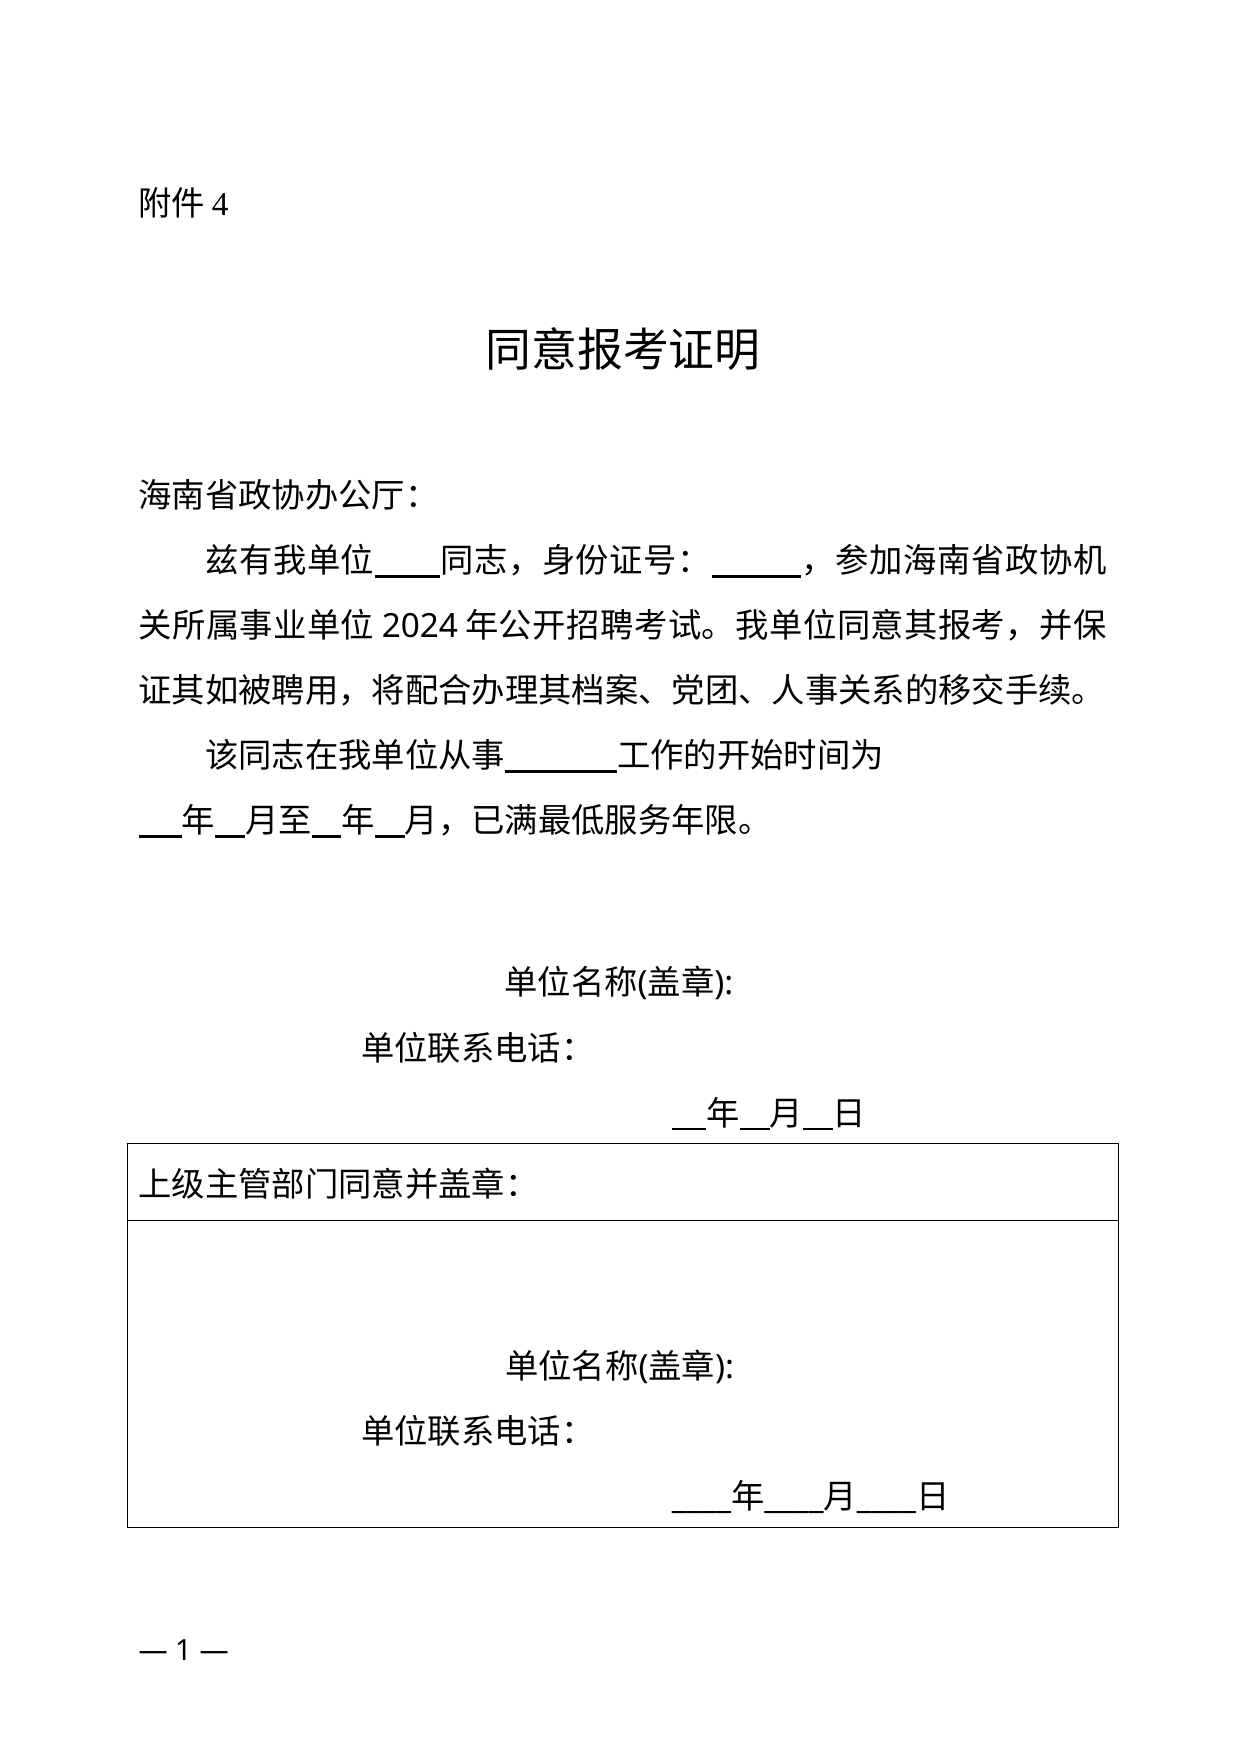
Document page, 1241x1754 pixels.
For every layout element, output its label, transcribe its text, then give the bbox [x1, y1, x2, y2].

text 该同志在我单位从事 工作的开始时间为 [138, 720, 1107, 785]
text 兹有我单位 同志，身份证号： ，参加海南省政协机关所属事业单位2024年公开招聘考试。我单位同意其报考，并保证其如被聘用，将配合办理其档案、党团、人事关系的移交手续。 [138, 525, 1107, 720]
text 海南省政协办公厅： [138, 460, 1107, 525]
text 附件4 [138, 168, 1107, 233]
table_header 上级主管部门同意并盖章： [128, 1144, 1118, 1220]
table_cell 单位名称(盖章): 单位联系电话： ____年____月____日 [128, 1221, 1118, 1527]
text 年 月至 年 月，已满最低服务年限。 [138, 785, 1107, 850]
text 年 月 日 [138, 1078, 1107, 1143]
text 单位名称(盖章): [471, 948, 1107, 1013]
text 同意报考证明 [138, 298, 1107, 395]
text 单位联系电话： [138, 1013, 1107, 1078]
